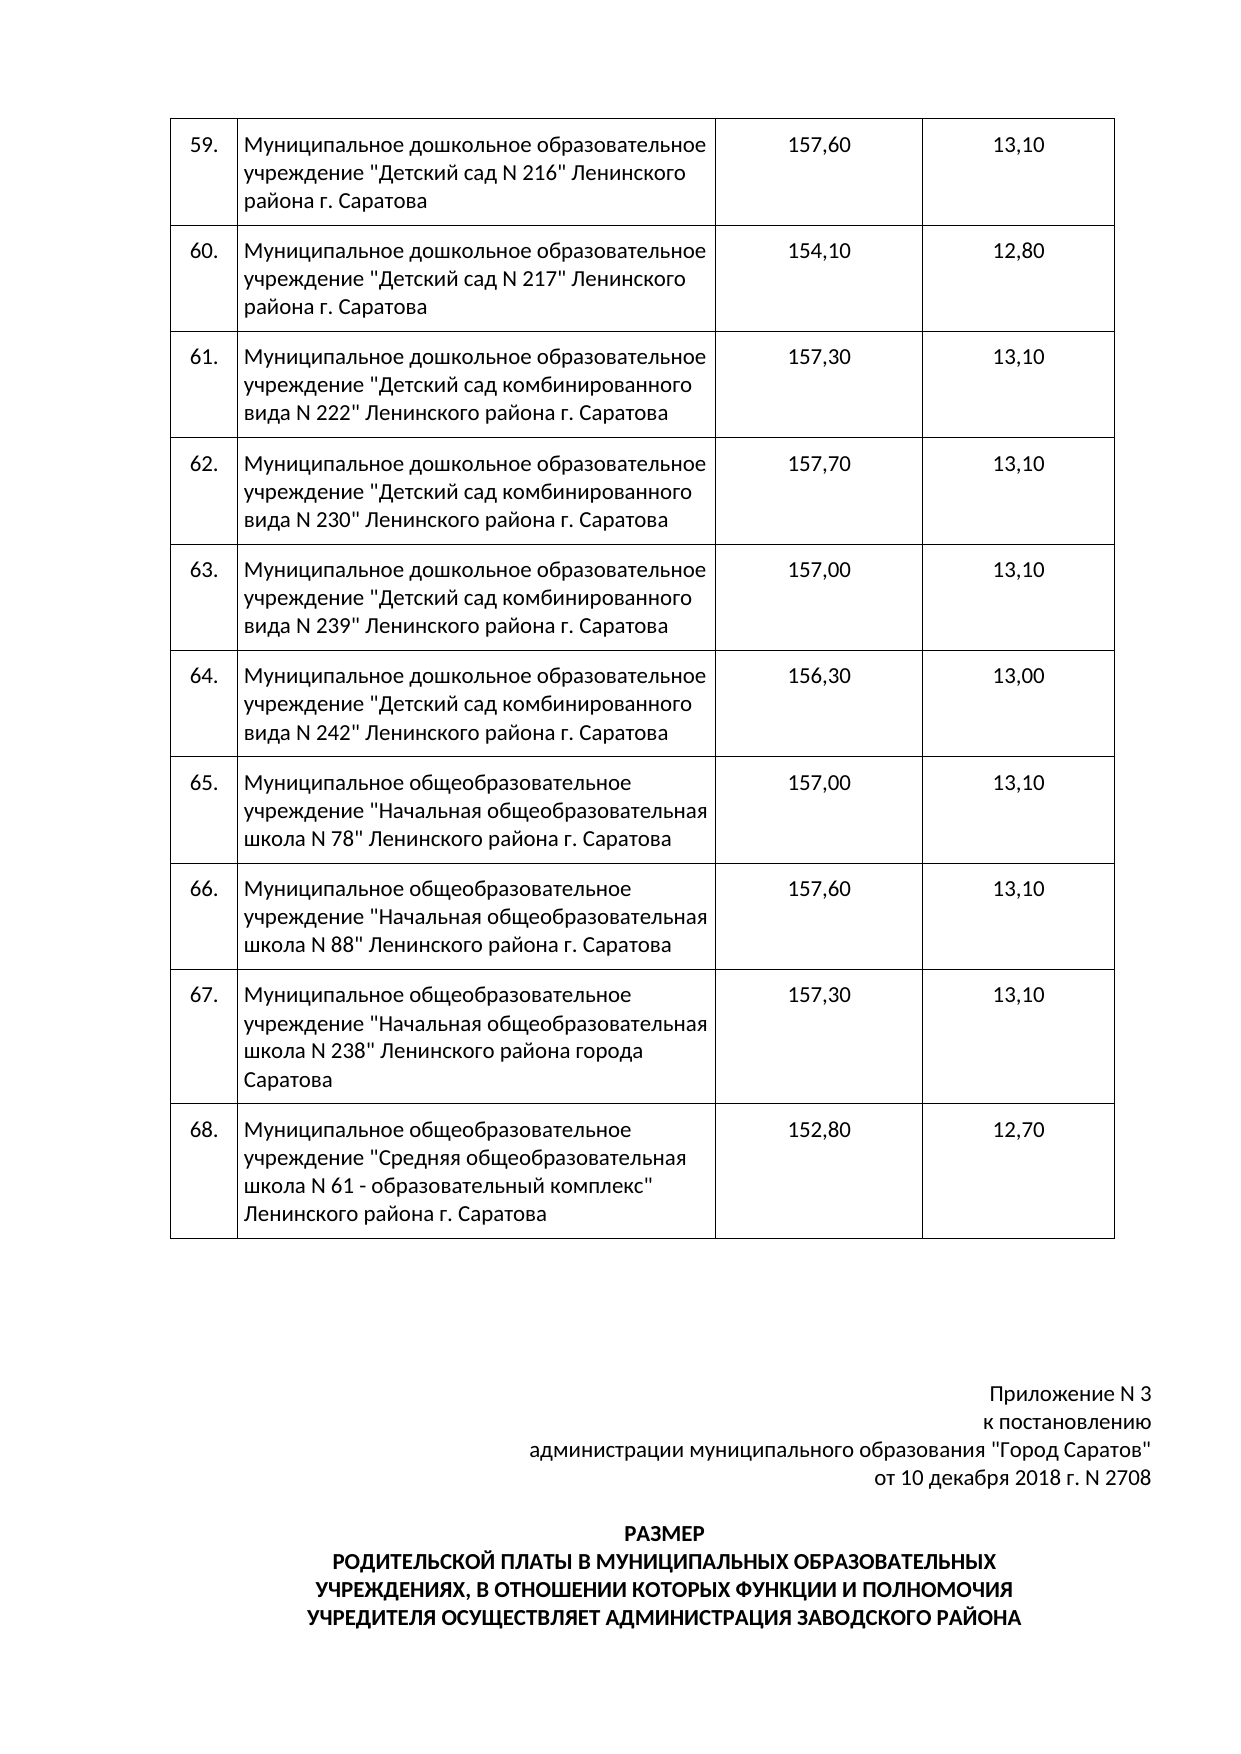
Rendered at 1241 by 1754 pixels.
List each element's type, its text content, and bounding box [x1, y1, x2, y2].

table_cell 13,10 [923, 438, 1114, 543]
table_cell 157,30 [716, 332, 922, 437]
table_cell Муниципальное дошкольное образовательное учреждение "Детский сад комбинированного вида N 239" Ленинского района г. Саратова [238, 545, 715, 650]
table_cell 154,10 [716, 226, 922, 331]
table_cell 157,60 [716, 864, 922, 969]
table_cell 13,10 [923, 545, 1114, 650]
table_cell Муниципальное дошкольное образовательное учреждение "Детский сад N 217" Ленинского района г. Саратова [238, 226, 715, 331]
table_cell 13,10 [923, 970, 1114, 1103]
table_cell 152,80 [716, 1104, 922, 1238]
text к постановлению [177, 1407, 1152, 1435]
table_cell 13,00 [923, 651, 1114, 756]
table_cell 63. [171, 545, 237, 650]
table_cell 61. [171, 332, 237, 437]
table_cell Муниципальное дошкольное образовательное учреждение "Детский сад комбинированного вида N 242" Ленинского района г. Саратова [238, 651, 715, 756]
table_cell 156,30 [716, 651, 922, 756]
text Приложение N 3 [177, 1379, 1152, 1407]
table_cell 157,00 [716, 545, 922, 650]
title РАЗМЕР [177, 1519, 1152, 1547]
table_cell 13,10 [923, 332, 1114, 437]
text администрации муниципального образования "Город Саратов" [177, 1435, 1152, 1463]
table_cell Муниципальное дошкольное образовательное учреждение "Детский сад комбинированного вида N 222" Ленинского района г. Саратова [238, 332, 715, 437]
table_cell 12,80 [923, 226, 1114, 331]
table_cell 65. [171, 757, 237, 863]
table_cell 13,10 [923, 757, 1114, 863]
title УЧРЕЖДЕНИЯХ, В ОТНОШЕНИИ КОТОРЫХ ФУНКЦИИ И ПОЛНОМОЧИЯ [177, 1575, 1152, 1603]
table_cell 62. [171, 438, 237, 543]
table_cell Муниципальное общеобразовательное учреждение "Начальная общеобразовательная школа N 88" Ленинского района г. Саратова [238, 864, 715, 969]
table_cell Муниципальное общеобразовательное учреждение "Начальная общеобразовательная школа N 78" Ленинского района г. Саратова [238, 757, 715, 863]
table_cell Муниципальное общеобразовательное учреждение "Начальная общеобразовательная школа N 238" Ленинского района города Саратова [238, 970, 715, 1103]
table_cell 157,60 [716, 119, 922, 224]
table_cell 12,70 [923, 1104, 1114, 1238]
table_cell 60. [171, 226, 237, 331]
table_cell 67. [171, 970, 237, 1103]
table_cell Муниципальное дошкольное образовательное учреждение "Детский сад N 216" Ленинского района г. Саратова [238, 119, 715, 224]
table_cell 13,10 [923, 864, 1114, 969]
table_cell 68. [171, 1104, 237, 1238]
table_cell Муниципальное общеобразовательное учреждение "Средняя общеобразовательная школа N 61 - образовательный комплекс" Ленинского района г. Саратова [238, 1104, 715, 1238]
table_cell Муниципальное дошкольное образовательное учреждение "Детский сад комбинированного вида N 230" Ленинского района г. Саратова [238, 438, 715, 543]
table_cell 157,70 [716, 438, 922, 543]
table_cell 157,30 [716, 970, 922, 1103]
text от 10 декабря 2018 г. N 2708 [177, 1463, 1152, 1491]
table_cell 157,00 [716, 757, 922, 863]
title РОДИТЕЛЬСКОЙ ПЛАТЫ В МУНИЦИПАЛЬНЫХ ОБРАЗОВАТЕЛЬНЫХ [177, 1547, 1152, 1575]
table_cell 66. [171, 864, 237, 969]
table_cell 13,10 [923, 119, 1114, 224]
table_cell 59. [171, 119, 237, 224]
title УЧРЕДИТЕЛЯ ОСУЩЕСТВЛЯЕТ АДМИНИСТРАЦИЯ ЗАВОДСКОГО РАЙОНА [177, 1603, 1152, 1631]
table_cell 64. [171, 651, 237, 756]
